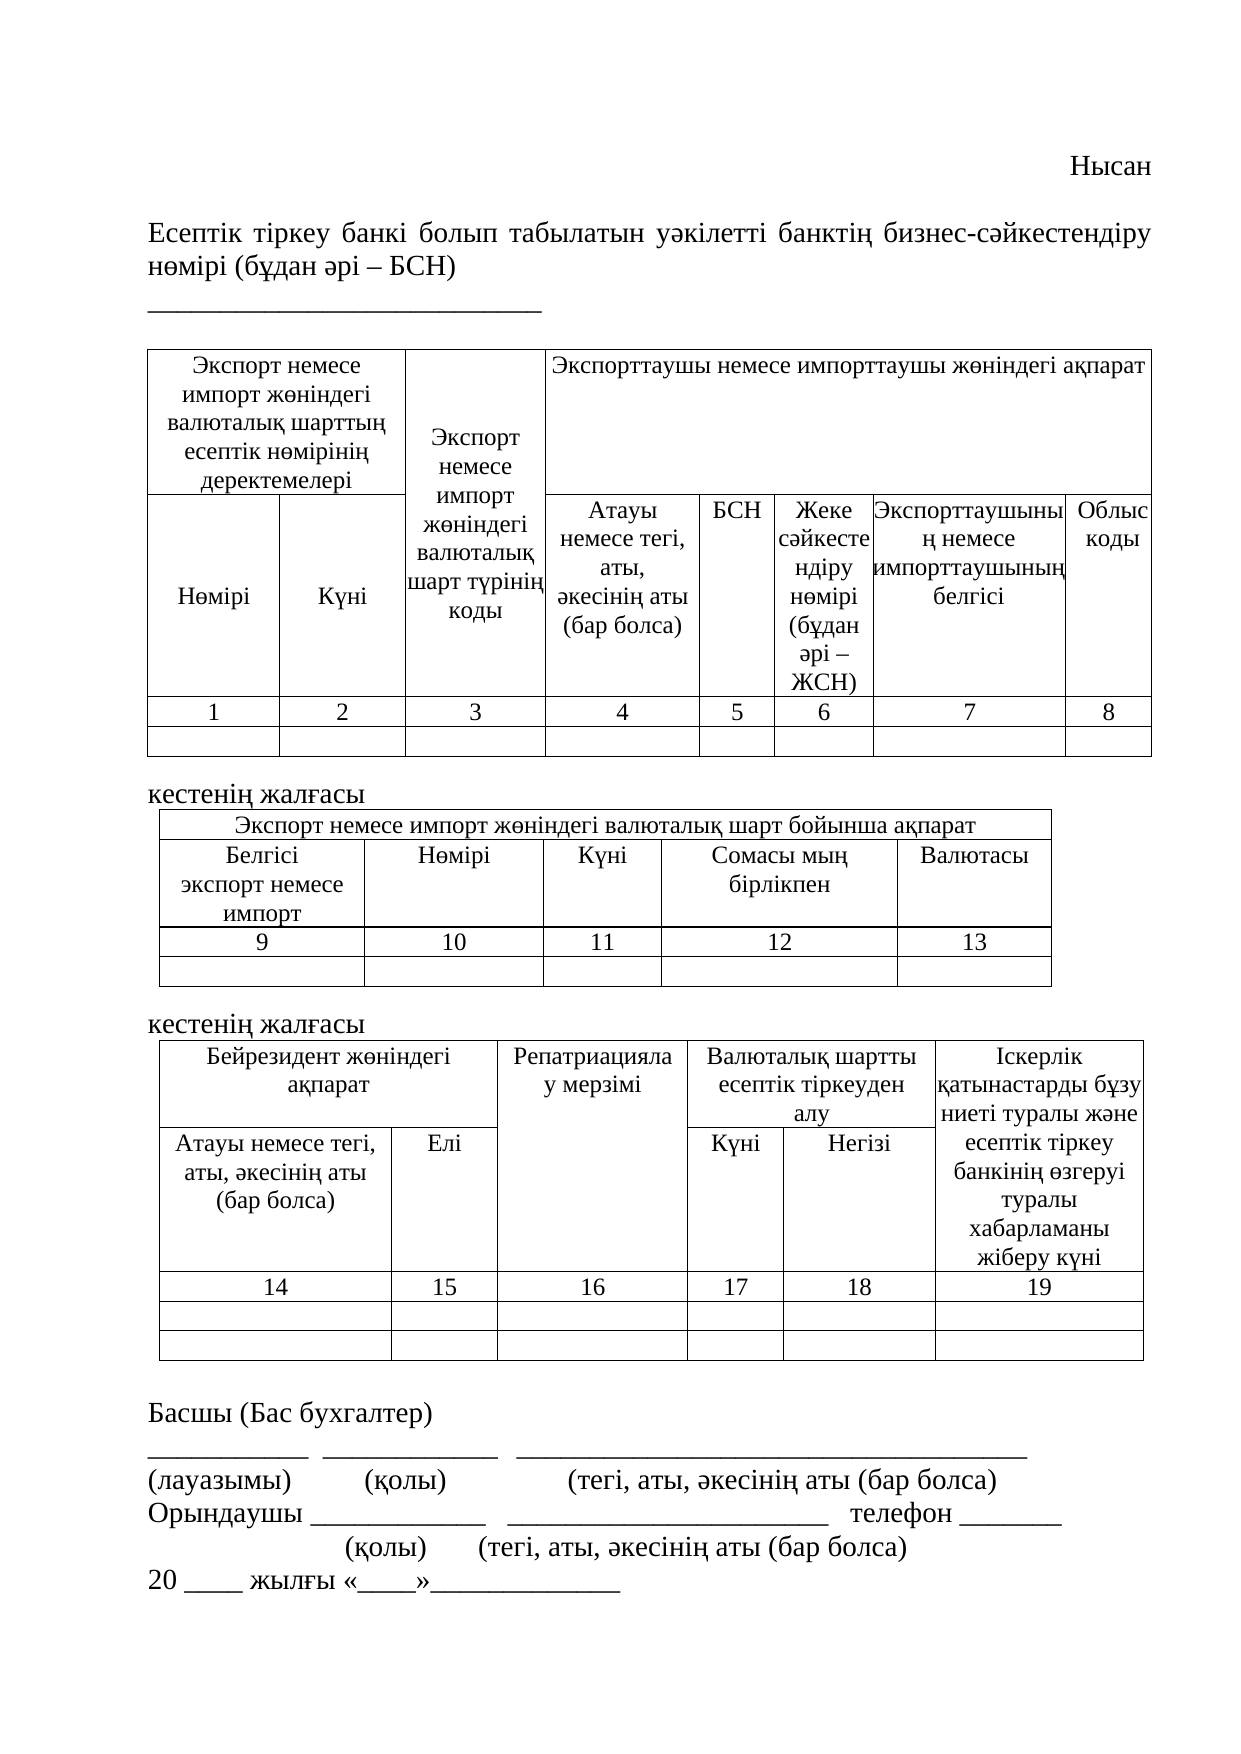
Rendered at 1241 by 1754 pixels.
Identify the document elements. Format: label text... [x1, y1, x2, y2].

table_cell 2 [280, 697, 405, 726]
table_cell Сомасы мың бірлікпен [662, 840, 897, 926]
table_cell [544, 957, 661, 986]
table_header Іскерлік қатынастарды бұзу ниеті туралы және есептік тіркеу банкінің өзгеруі туралы хабарламаны жіберу күні [936, 1041, 1143, 1271]
table_cell [874, 727, 1065, 756]
table_cell Күні [544, 840, 661, 926]
table_cell [365, 957, 543, 986]
table_cell Жеке сәйкестендіру нөмірі (бұдан әрі – ЖСН) [775, 495, 873, 696]
table_cell [936, 1331, 1143, 1360]
text (лауазымы) (қолы) (тегі, аты, әкесінің аты (бар болса) [148, 1462, 1152, 1495]
table_cell Облыс коды [1066, 495, 1151, 696]
table_cell 4 [546, 697, 699, 726]
table_cell 6 [775, 697, 873, 726]
table_cell [160, 957, 364, 986]
table_cell Атауы немесе тегі, аты, әкесінің аты (бар болса) [546, 495, 699, 696]
table_cell 5 [700, 697, 774, 726]
table_cell [406, 727, 545, 756]
table_cell 10 [365, 928, 543, 956]
table_cell [392, 1302, 497, 1330]
table_cell [148, 727, 279, 756]
table_cell 15 [392, 1272, 497, 1301]
table_cell 8 [1066, 697, 1151, 726]
table_cell [498, 1331, 687, 1360]
table_cell 12 [662, 928, 897, 956]
table_header Экспорттаушы немесе импорттаушы жөніндегі ақпарат [546, 350, 1151, 494]
table_cell 11 [544, 928, 661, 956]
text Есептік тіркеу банкі болып табылатын уәкілетті банктің бизнес-сәйкестендіру нөмірі (бұдан әрі – БСН) [148, 215, 1152, 282]
table_cell 7 [874, 697, 1065, 726]
text ___________ ____________ ___________________________________ [148, 1428, 1152, 1462]
text Нысан [148, 148, 1152, 181]
text кестенің жалғасы [148, 1006, 1152, 1040]
table_cell Нөмірі [148, 495, 279, 696]
table_cell Экспорттаушының немесе импорттаушының белгісі [874, 495, 1065, 696]
table_header Экспорт немесе импорт жөніндегі валюталық шарттың есептік нөмірінің деректемелері [148, 350, 405, 494]
table_cell Елі [392, 1128, 497, 1271]
table_cell 1 [148, 697, 279, 726]
table_cell Күні [280, 495, 405, 696]
table_cell 18 [784, 1272, 935, 1301]
table_cell [280, 727, 405, 756]
table_cell 19 [936, 1272, 1143, 1301]
text 20 ____ жылғы «____»_____________ [148, 1562, 1152, 1596]
table_cell [784, 1302, 935, 1330]
table_cell 9 [160, 928, 364, 956]
table_cell [898, 957, 1051, 986]
table_cell [688, 1302, 783, 1330]
table_cell Негізі [784, 1128, 935, 1271]
table_cell [784, 1331, 935, 1360]
text ___________________________ [148, 282, 1152, 315]
table_cell [700, 727, 774, 756]
table_cell БСН [700, 495, 774, 696]
table_header Экспорт немесе импорт жөніндегі валюталық шарт түрінің коды [406, 350, 545, 696]
table_cell 13 [898, 928, 1051, 956]
text кестенің жалғасы [148, 776, 1152, 809]
table_cell [498, 1302, 687, 1330]
table_cell [688, 1331, 783, 1360]
table_cell 17 [688, 1272, 783, 1301]
table_header Репатриациялау мерзімі [498, 1041, 687, 1271]
table_cell 14 [160, 1272, 391, 1301]
table_header Экспорт немесе импорт жөніндегі валюталық шарт бойынша ақпарат [160, 810, 1051, 839]
table_header Бейрезидент жөніндегі ақпарат [160, 1041, 497, 1127]
table_cell [775, 727, 873, 756]
table_cell 3 [406, 697, 545, 726]
table_cell Нөмірі [365, 840, 543, 926]
text Басшы (Бас бухгалтер) [148, 1395, 1152, 1428]
table_cell [936, 1302, 1143, 1330]
table_cell Белгісі экспорт немесе импорт [160, 840, 364, 926]
table_cell [662, 957, 897, 986]
table_cell [1066, 727, 1151, 756]
table_cell Күні [688, 1128, 783, 1271]
text (қолы) (тегі, аты, әкесінің аты (бар болса) [148, 1529, 1152, 1562]
table_cell 16 [498, 1272, 687, 1301]
table_header Валюталық шартты есептік тіркеуден алу [688, 1041, 935, 1127]
table_cell Атауы немесе тегі, аты, әкесінің аты (бар болса) [160, 1128, 391, 1271]
table_cell [546, 727, 699, 756]
table_cell [160, 1331, 391, 1360]
text Орындаушы ____________ ______________________ телефон _______ [148, 1495, 1152, 1529]
table_cell Валютасы [898, 840, 1051, 926]
table_cell [392, 1331, 497, 1360]
table_cell [160, 1302, 391, 1330]
